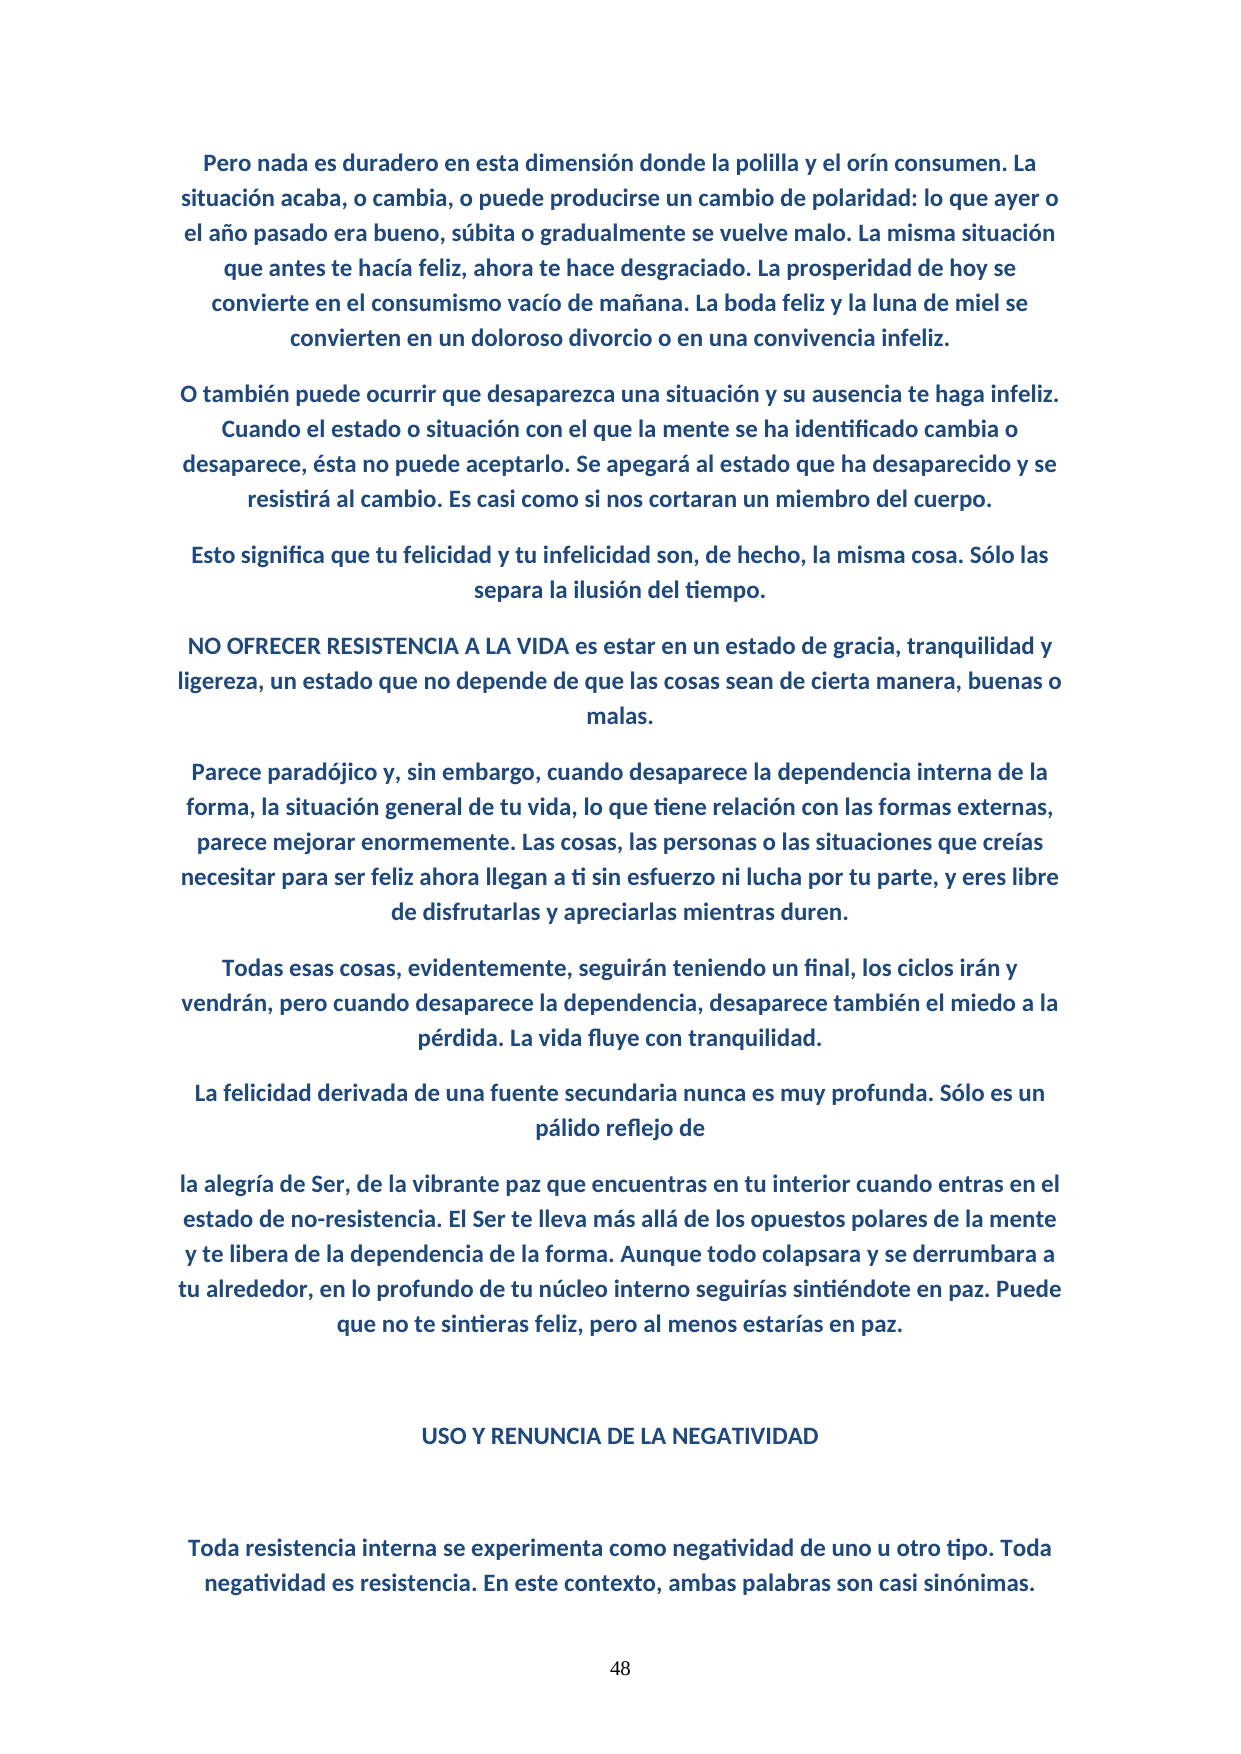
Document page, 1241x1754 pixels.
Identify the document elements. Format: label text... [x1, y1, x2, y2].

text la alegría de Ser, de la vibrante paz que encuentras en tu interior cuando entras en el estado de no-resistencia. El Ser te lleva más allá de los opuestos polares de la mente y te libera de la dependencia de la forma. Aunque todo colapsara y se derrumbara a tu alrededor, en lo profundo de tu núcleo interno seguirías sintiéndote en paz. Puede que no te sintieras feliz, pero al menos estarías en paz. [177, 1168, 1063, 1339]
text Esto significa que tu felicidad y tu infelicidad son, de hecho, la misma cosa. Sólo las separa la ilusión del tiempo. [177, 539, 1063, 605]
text USO Y RENUNCIA DE LA NEGATIVIDAD [177, 1420, 1063, 1451]
text La felicidad derivada de una fuente secundaria nunca es muy profunda. Sólo es un pálido reflejo de [177, 1078, 1063, 1143]
text O también puede ocurrir que desaparezca una situación y su ausencia te haga infeliz. Cuando el estado o situación con el que la mente se ha identificado cambia o desaparece, ésta no puede aceptarlo. Se apegará al estado que ha desaparecido y se resistirá al cambio. Es casi como si nos cortaran un miembro del cuerpo. [177, 378, 1063, 514]
text Pero nada es duradero en esta dimensión donde la polilla y el orín consumen. La situación acaba, o cambia, o puede producirse un cambio de polaridad: lo que ayer o el año pasado era bueno, súbita o gradualmente se vuelve malo. La misma situación que antes te hacía feliz, ahora te hace desgraciado. La prosperidad de hoy se convierte en el consumismo vacío de mañana. La boda feliz y la luna de miel se convierten en un doloroso divorcio o en una convivencia infeliz. [177, 148, 1063, 353]
text Toda resistencia interna se experimenta como negatividad de uno u otro tipo. Toda negatividad es resistencia. En este contexto, ambas palabras son casi sinónimas. [177, 1532, 1063, 1597]
text Todas esas cosas, evidentemente, seguirán teniendo un final, los ciclos irán y vendrán, pero cuando desaparece la dependencia, desaparece también el miedo a la pérdida. La vida fluye con tranquilidad. [177, 952, 1063, 1052]
text NO OFRECER RESISTENCIA A LA VIDA es estar en un estado de gracia, tranquilidad y ligereza, un estado que no depende de que las cosas sean de cierta manera, buenas o malas. [177, 630, 1063, 731]
text Parece paradójico y, sin embargo, cuando desaparece la dependencia interna de la forma, la situación general de tu vida, lo que tiene relación con las formas externas, parece mejorar enormemente. Las cosas, las personas o las situaciones que creías necesitar para ser feliz ahora llegan a ti sin esfuerzo ni lucha por tu parte, y eres libre de disfrutarlas y apreciarlas mientras duren. [177, 756, 1063, 926]
